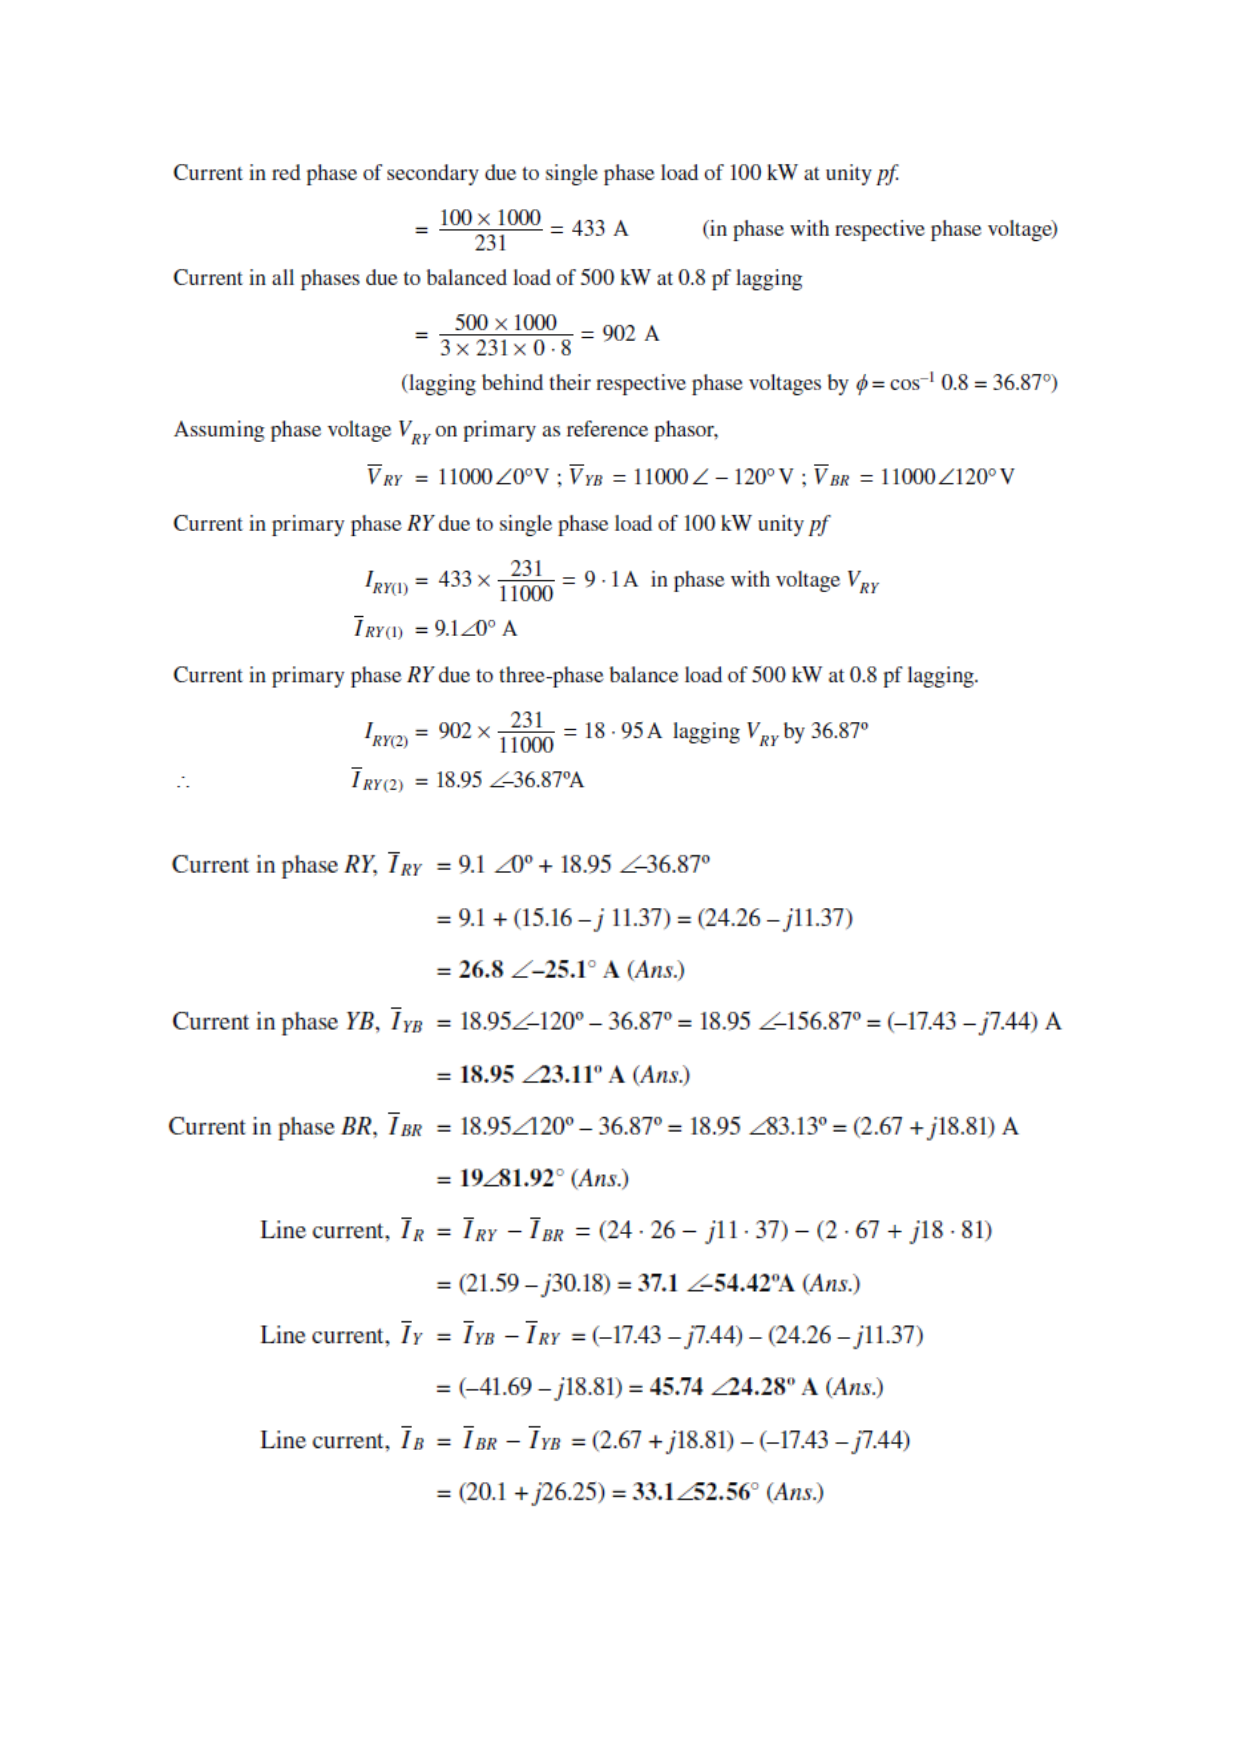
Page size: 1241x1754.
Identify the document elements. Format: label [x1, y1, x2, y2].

picture [147, 836, 1093, 1521]
picture [147, 147, 1092, 818]
